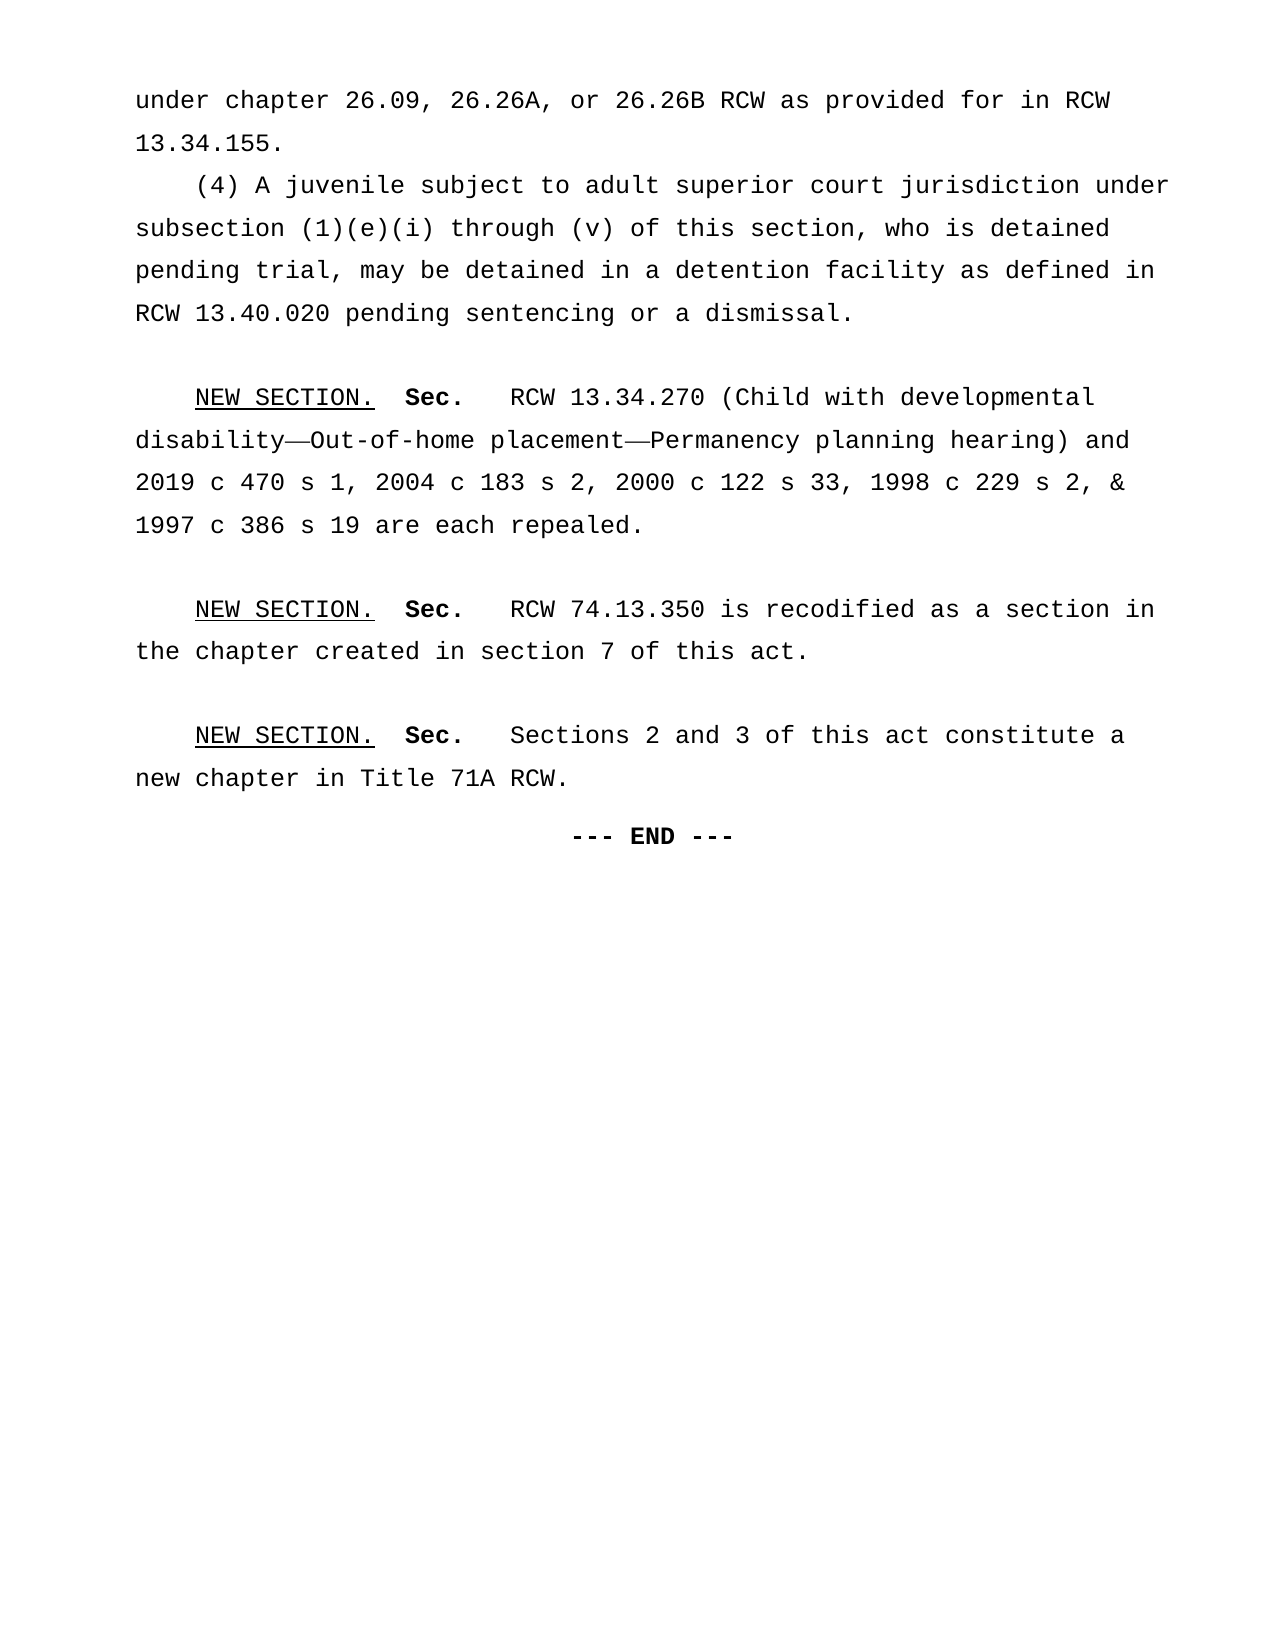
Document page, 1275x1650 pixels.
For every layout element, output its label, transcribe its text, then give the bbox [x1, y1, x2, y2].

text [135, 75, 1170, 160]
text NEW SECTION. Sec. RCW 74.13.350 is recodified as a section in the chapter created in section 7 of this act. [135, 583, 1170, 668]
text (4) A juvenile subject to adult superior court jurisdiction under subsection (1)(e)(i) through (v) of this section, who is detained pending trial, may be detained in a detention facility as defined in RCW 13.40.020 pending sentencing or a dismissal. [135, 160, 1170, 330]
text NEW SECTION. Sec. Sections 2 and 3 of this act constitute a new chapter in Title 71A RCW. [135, 710, 1170, 795]
text NEW SECTION. Sec. RCW 13.34.270 (Child with developmental disability—Out-of-home placement—Permanency planning hearing) and 2019 c 470 s 1, 2004 c 183 s 2, 2000 c 122 s 33, 1998 c 229 s 2, & 1997 c 386 s 19 are each repealed. [135, 372, 1170, 542]
text --- END --- [135, 823, 1170, 852]
